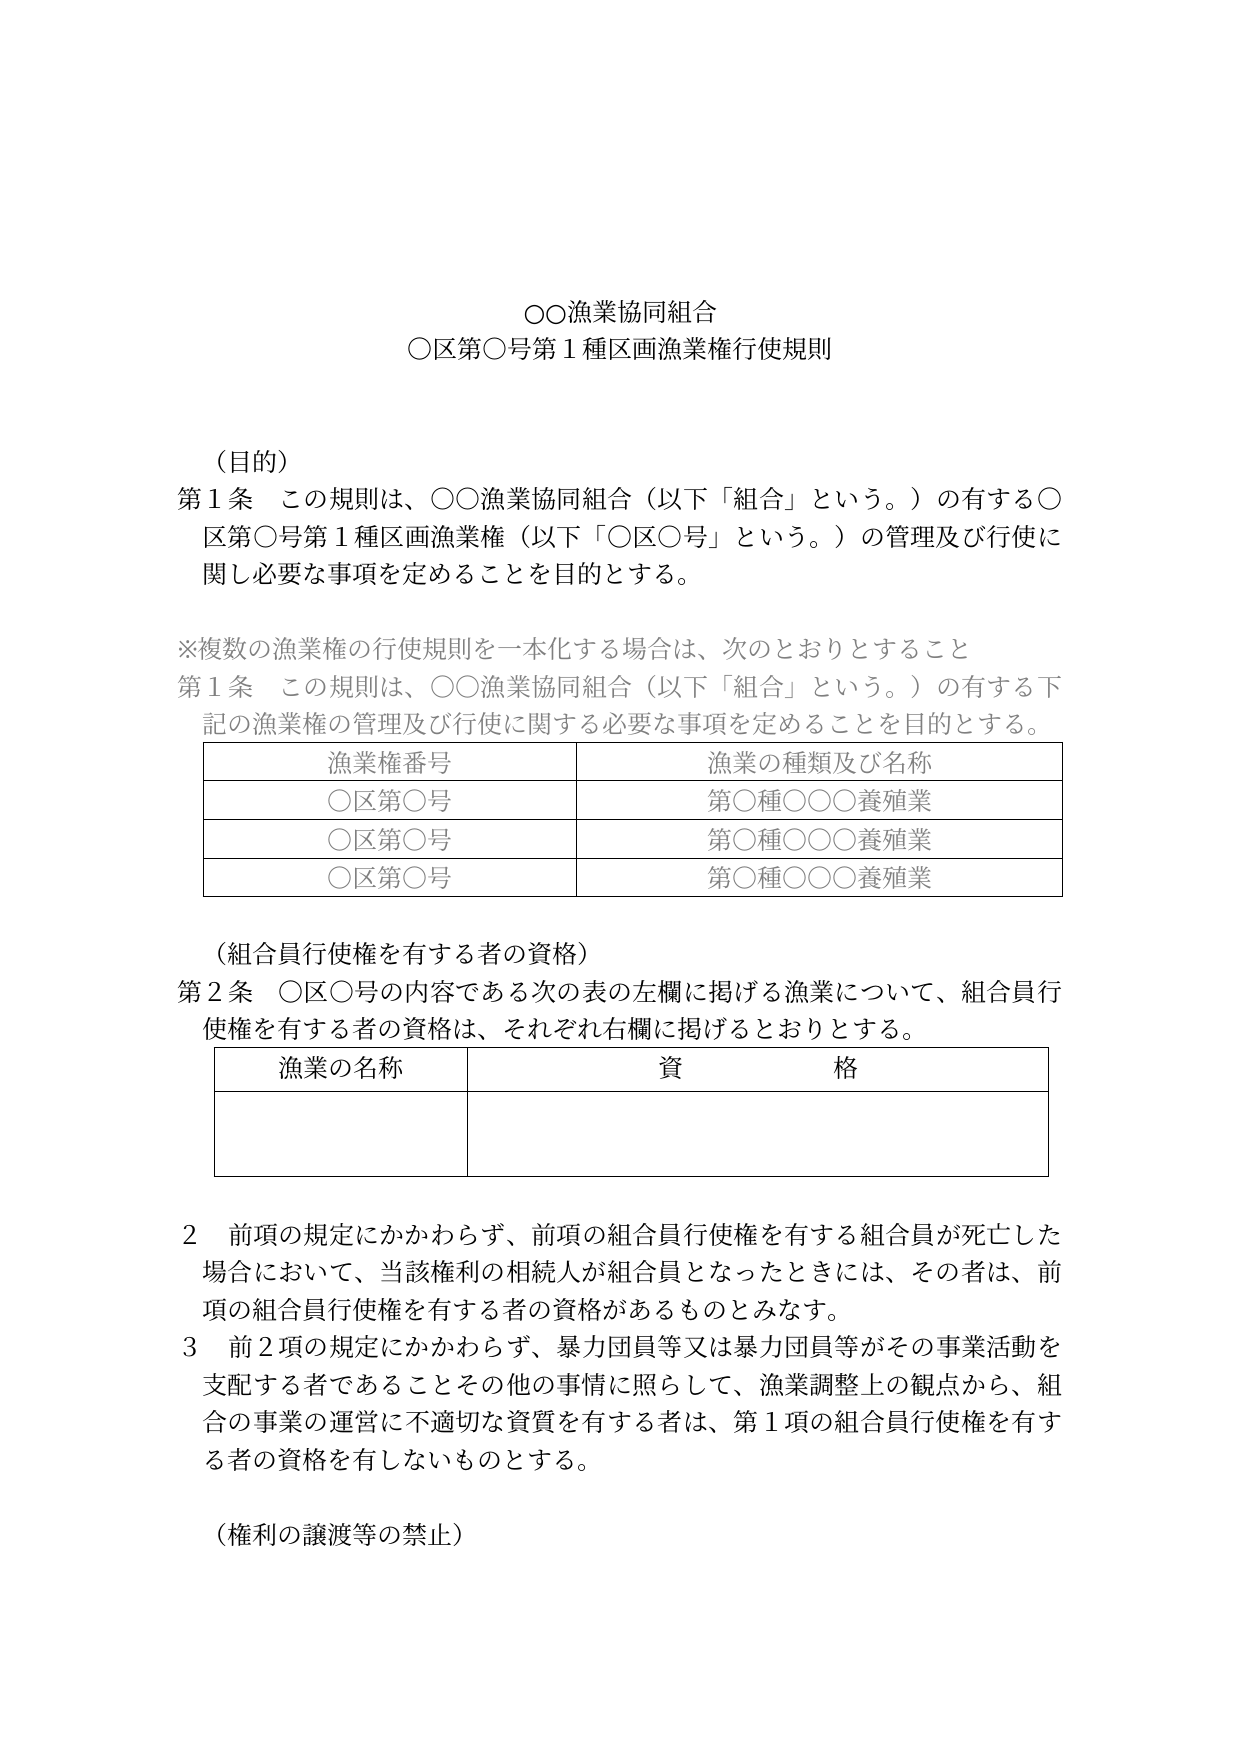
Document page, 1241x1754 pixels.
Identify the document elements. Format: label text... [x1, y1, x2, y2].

text （組合員行使権を有する者の資格） [177, 934, 1063, 972]
table_header 漁業権番号 [204, 743, 576, 780]
text ２ 前項の規定にかかわらず、前項の組合員行使権を有する組合員が死亡した場合において、当該権利の相続人が組合員となったときには、その者は、前項の組合員行使権を有する者の資格があるものとみなす。 [177, 1214, 1063, 1327]
text （目的） [177, 442, 1063, 479]
table_header 資 格 [468, 1048, 1048, 1091]
table_cell 〇区第〇号 [204, 859, 576, 896]
table_header 漁業の種類及び名称 [577, 743, 1062, 780]
table_cell 第〇種〇〇〇養殖業 [577, 781, 1062, 819]
text ３ 前２項の規定にかかわらず、暴力団員等又は暴力団員等がその事業活動を支配する者であることその他の事情に照らして、漁業調整上の観点から、組合の事業の運営に不適切な資質を有する者は、第１項の組合員行使権を有する者の資格を有しないものとする。 [177, 1327, 1063, 1477]
table_cell [215, 1092, 467, 1176]
text ※複数の漁業権の行使規則を一本化する場合は、次のとおりとすること [177, 629, 1063, 667]
text ○○漁業協同組合 [177, 292, 1063, 329]
table_header 漁業の名称 [215, 1048, 467, 1091]
table_cell 〇区第〇号 [204, 781, 576, 819]
text 〇区第○号第１種区画漁業権行使規則 [177, 329, 1063, 367]
text 第２条 〇区○号の内容である次の表の左欄に掲げる漁業について、組合員行使権を有する者の資格は、それぞれ右欄に掲げるとおりとする。 [177, 972, 1063, 1047]
table_cell [468, 1092, 1048, 1176]
table_cell 第〇種〇〇〇養殖業 [577, 859, 1062, 896]
table_cell 〇区第〇号 [204, 820, 576, 857]
text （権利の譲渡等の禁止） [177, 1514, 1063, 1552]
text 第１条 この規則は、〇〇漁業協同組合（以下「組合」という。）の有する下記の漁業権の管理及び行使に関する必要な事項を定めることを目的とする。 [177, 667, 1063, 742]
table_cell 第〇種〇〇〇養殖業 [577, 820, 1062, 857]
text 第１条 この規則は、○○漁業協同組合（以下「組合」という。）の有する〇区第○号第１種区画漁業権（以下「〇区○号」という。）の管理及び行使に関し必要な事項を定めることを目的とする。 [177, 479, 1063, 592]
